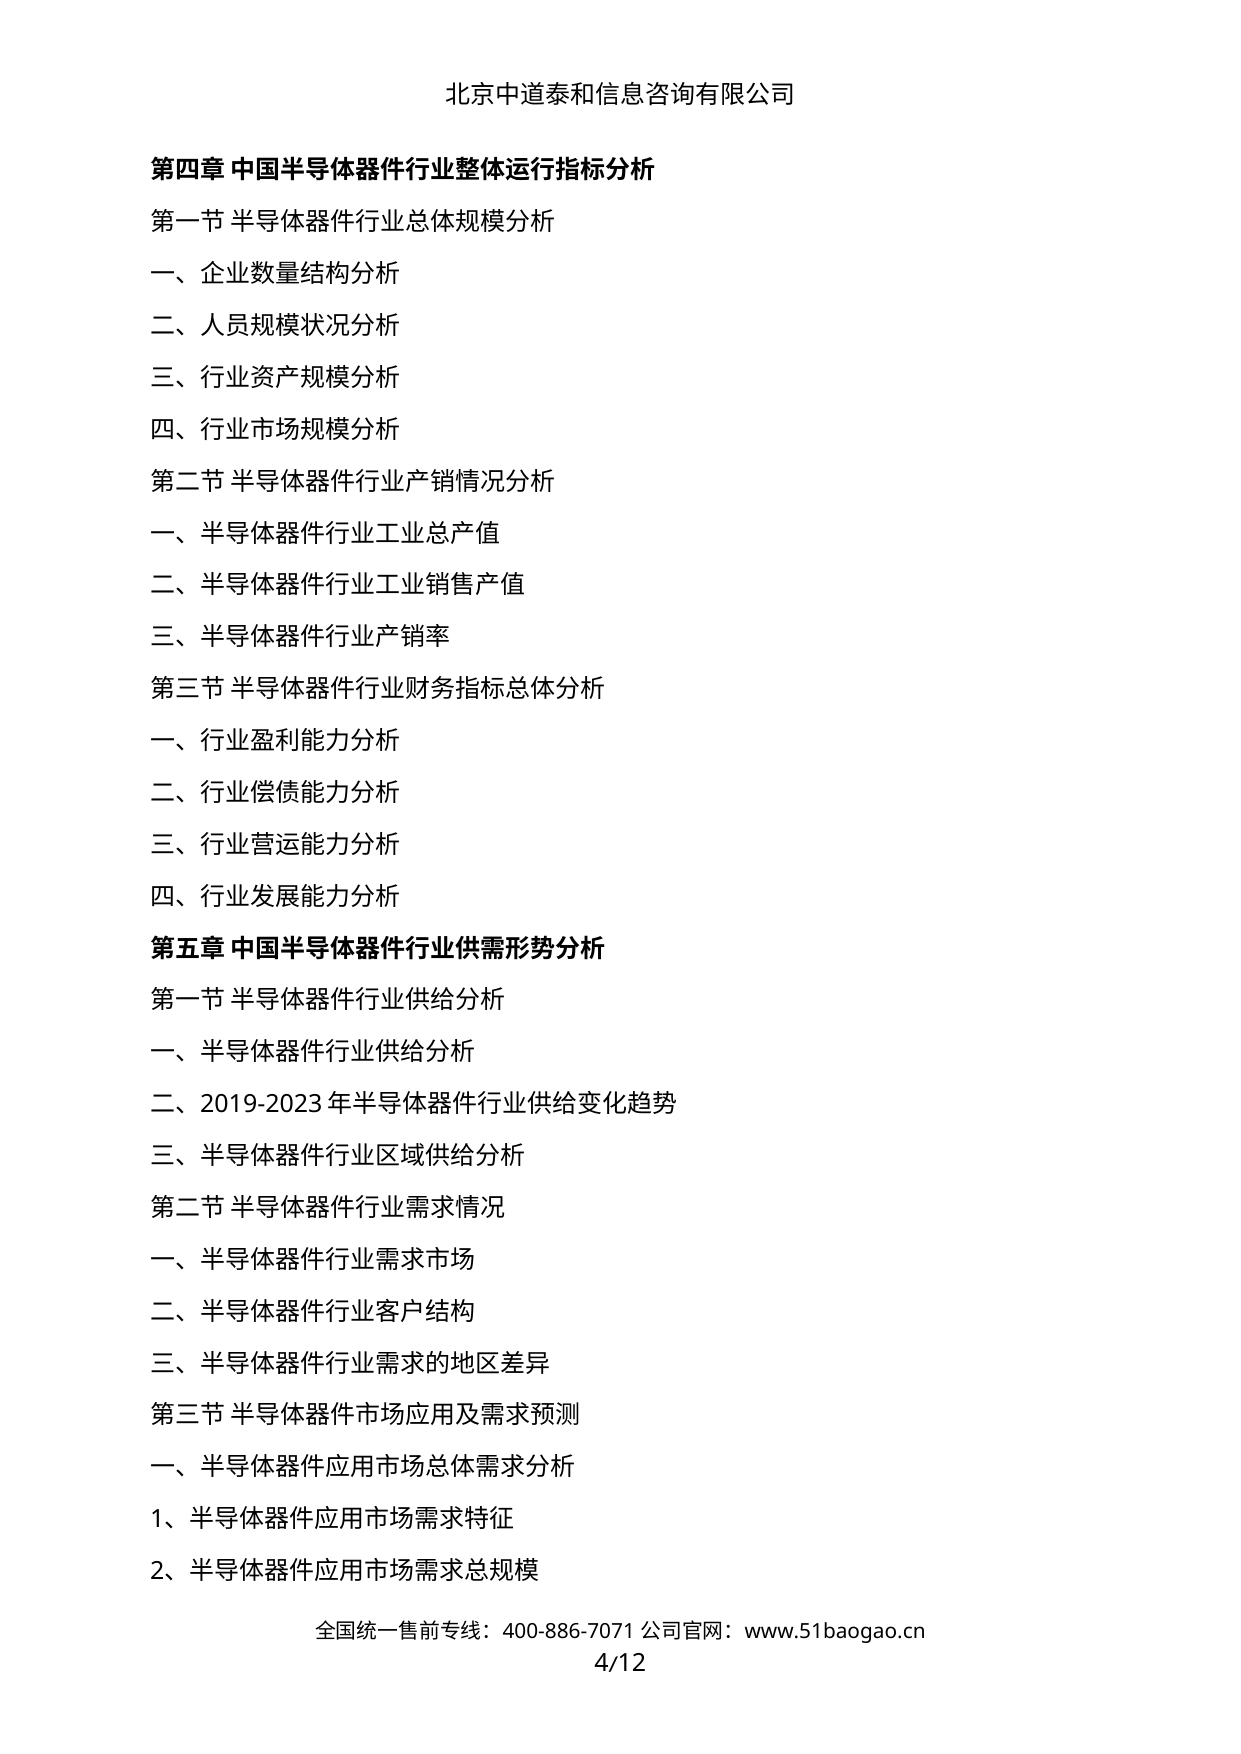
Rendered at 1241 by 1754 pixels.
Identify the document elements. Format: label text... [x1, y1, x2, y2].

text 三、半导体器件行业需求的地区差异 [150, 1343, 1090, 1379]
text 一、半导体器件行业供给分析 [150, 1032, 1090, 1068]
text 二、行业偿债能力分析 [150, 772, 1090, 809]
text 二、人员规模状况分析 [150, 306, 1090, 342]
text 一、半导体器件应用市场总体需求分析 [150, 1447, 1090, 1483]
text 二、2019-2023年半导体器件行业供给变化趋势 [150, 1084, 1090, 1120]
text 一、半导体器件行业需求市场 [150, 1239, 1090, 1276]
text 四、行业市场规模分析 [150, 409, 1090, 446]
text 第三节 半导体器件行业财务指标总体分析 [150, 669, 1090, 705]
text 一、企业数量结构分析 [150, 254, 1090, 290]
text 2、半导体器件应用市场需求总规模 [150, 1551, 1090, 1587]
text 第四章 中国半导体器件行业整体运行指标分析 [150, 150, 1090, 186]
text 第三节 半导体器件市场应用及需求预测 [150, 1395, 1090, 1431]
text 第一节 半导体器件行业总体规模分析 [150, 202, 1090, 238]
text 三、半导体器件行业产销率 [150, 617, 1090, 653]
text 1、半导体器件应用市场需求特征 [150, 1499, 1090, 1535]
text 第二节 半导体器件行业产销情况分析 [150, 461, 1090, 497]
text 一、行业盈利能力分析 [150, 721, 1090, 757]
text 第一节 半导体器件行业供给分析 [150, 980, 1090, 1016]
text 二、半导体器件行业客户结构 [150, 1291, 1090, 1327]
text 四、行业发展能力分析 [150, 876, 1090, 912]
text 三、行业资产规模分析 [150, 357, 1090, 394]
text 二、半导体器件行业工业销售产值 [150, 565, 1090, 601]
text 一、半导体器件行业工业总产值 [150, 513, 1090, 549]
text 第二节 半导体器件行业需求情况 [150, 1187, 1090, 1224]
text 第五章 中国半导体器件行业供需形势分析 [150, 928, 1090, 964]
text 三、半导体器件行业区域供给分析 [150, 1136, 1090, 1172]
text 三、行业营运能力分析 [150, 824, 1090, 861]
